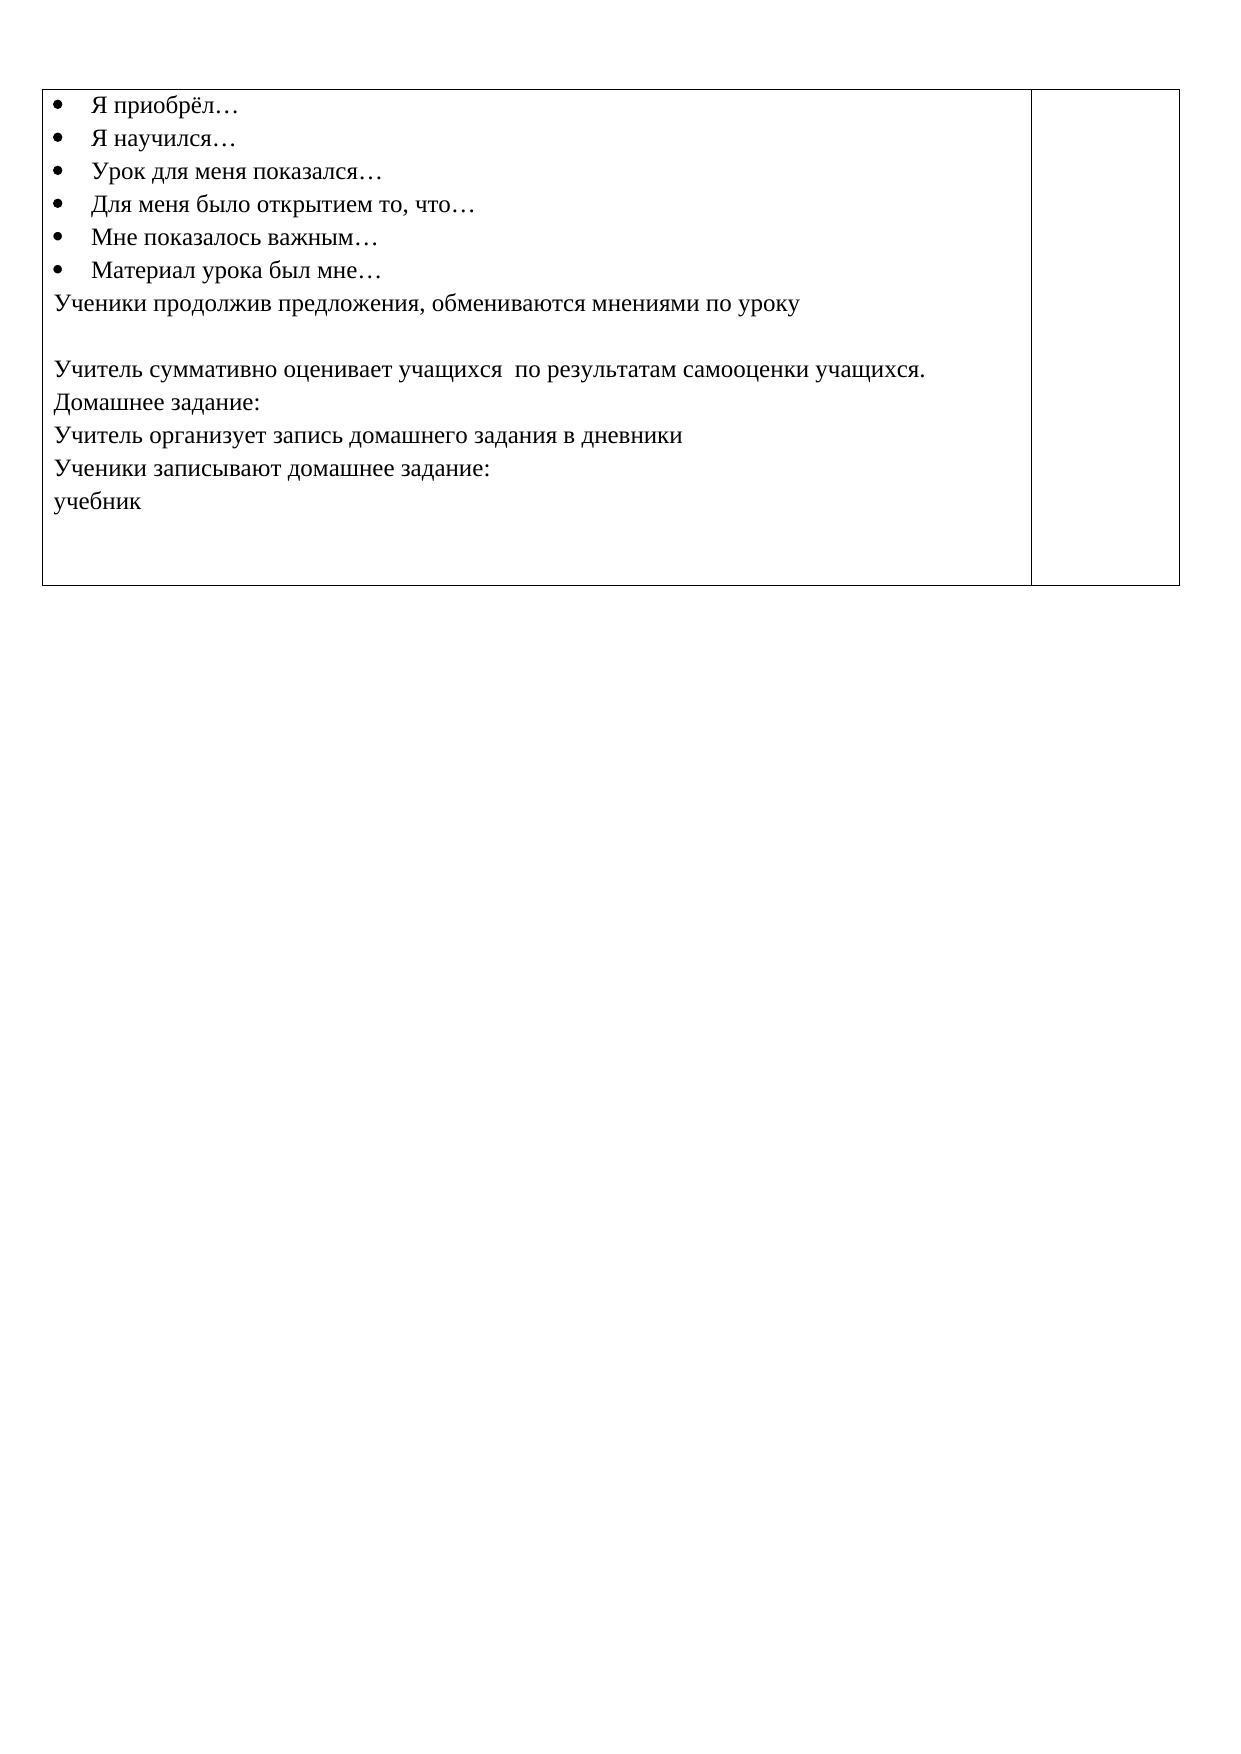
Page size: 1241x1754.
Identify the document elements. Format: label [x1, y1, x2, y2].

table_cell [1032, 90, 1179, 585]
table_cell [43, 90, 1031, 585]
